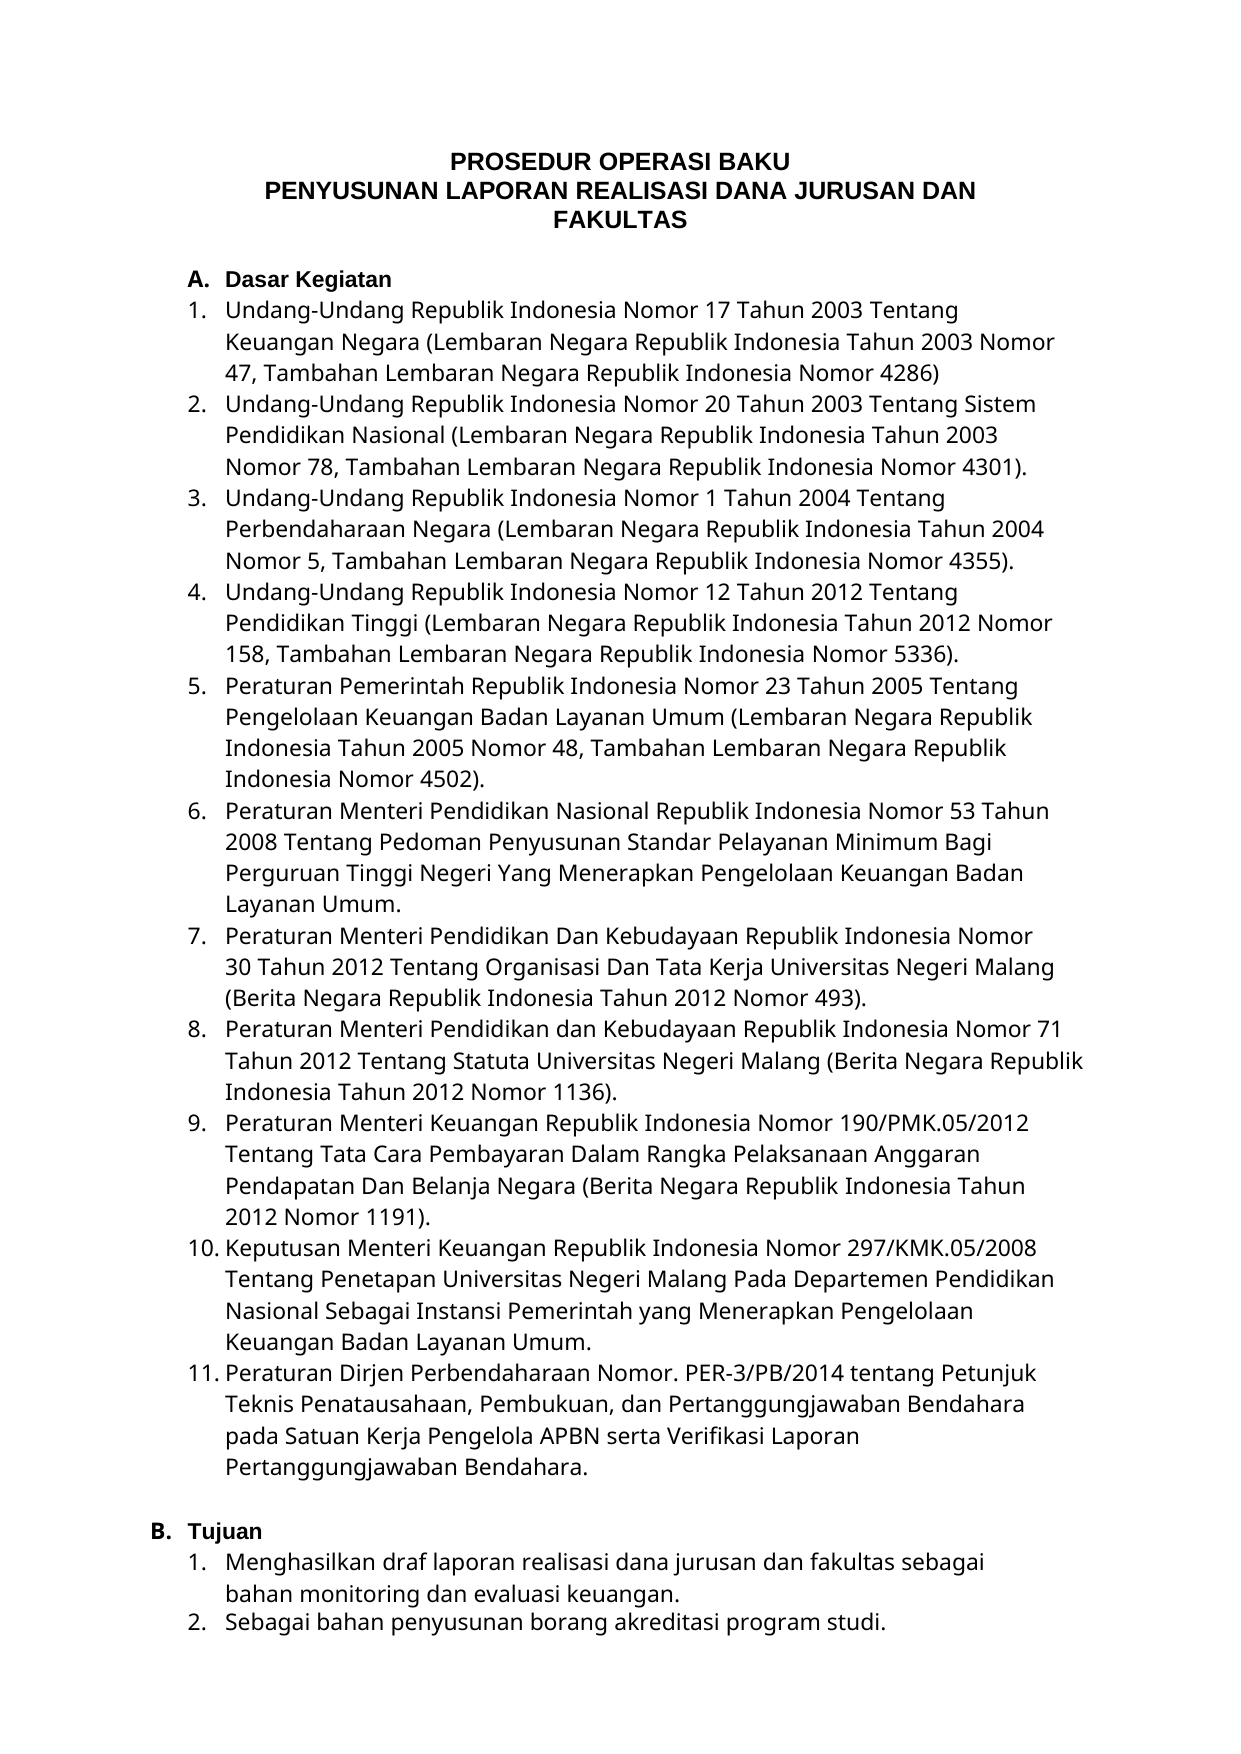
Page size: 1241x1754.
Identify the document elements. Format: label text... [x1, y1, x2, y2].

list Peraturan Dirjen Perbendaharaan Nomor. PER-3/PB/2014 tentang Petunjuk Teknis Penatausahaan, Pembukuan, dan Pertanggungjawaban Bendahara pada Satuan Kerja Pengelola APBN serta Verifikasi Laporan Pertanggungjawaban Bendahara. [187, 1357, 1071, 1482]
text PENYUSUNAN LAPORAN REALISASI DANA JURUSAN DAN FAKULTAS [196, 176, 1044, 234]
list Peraturan Menteri Keuangan Republik Indonesia Nomor 190/PMK.05/2012 Tentang Tata Cara Pembayaran Dalam Rangka Pelaksanaan Anggaran Pendapatan Dan Belanja Negara (Berita Negara Republik Indonesia Tahun 2012 Nomor 1191). [187, 1107, 1076, 1232]
list Undang-Undang Republik Indonesia Nomor 17 Tahun 2003 Tentang Keuangan Negara (Lembaran Negara Republik Indonesia Tahun 2003 Nomor 47, Tambahan Lembaran Negara Republik Indonesia Nomor 4286) [187, 294, 1058, 388]
list Keputusan Menteri Keuangan Republik Indonesia Nomor 297/KMK.05/2008 Tentang Penetapan Universitas Negeri Malang Pada Departemen Pendidikan Nasional Sebagai Instansi Pemerintah yang Menerapkan Pengelolaan Keuangan Badan Layanan Umum. [187, 1232, 1084, 1357]
text PROSEDUR OPERASI BAKU [196, 147, 1044, 176]
list Sebagai bahan penyusunan borang akreditasi program studi. [187, 1609, 1115, 1635]
list Undang-Undang Republik Indonesia Nomor 1 Tahun 2004 Tentang Perbendaharaan Negara (Lembaran Negara Republik Indonesia Tahun 2004 Nomor 5, Tambahan Lembaran Negara Republik Indonesia Nomor 4355). [187, 482, 1085, 576]
list Peraturan Pemerintah Republik Indonesia Nomor 23 Tahun 2005 Tentang Pengelolaan Keuangan Badan Layanan Umum (Lembaran Negara Republik Indonesia Tahun 2005 Nomor 48, Tambahan Lembaran Negara Republik Indonesia Nomor 4502). [187, 669, 1074, 794]
list Peraturan Menteri Pendidikan Nasional Republik Indonesia Nomor 53 Tahun 2008 Tentang Pedoman Penyusunan Standar Pelayanan Minimum Bagi Perguruan Tinggi Negeri Yang Menerapkan Pengelolaan Keuangan Badan Layanan Umum. [187, 794, 1082, 919]
list Tujuan [150, 1515, 1115, 1546]
list Dasar Kegiatan [187, 263, 1115, 294]
list Peraturan Menteri Pendidikan dan Kebudayaan Republik Indonesia Nomor 71 Tahun 2012 Tentang Statuta Universitas Negeri Malang (Berita Negara Republik Indonesia Tahun 2012 Nomor 1136). [187, 1013, 1087, 1107]
list Peraturan Menteri Pendidikan Dan Kebudayaan Republik Indonesia Nomor 30 Tahun 2012 Tentang Organisasi Dan Tata Kerja Universitas Negeri Malang (Berita Negara Republik Indonesia Tahun 2012 Nomor 493). [187, 919, 1062, 1013]
list Undang-Undang Republik Indonesia Nomor 12 Tahun 2012 Tentang Pendidikan Tinggi (Lembaran Negara Republik Indonesia Tahun 2012 Nomor 158, Tambahan Lembaran Negara Republik Indonesia Nomor 5336). [187, 576, 1058, 669]
list Undang-Undang Republik Indonesia Nomor 20 Tahun 2003 Tentang Sistem Pendidikan Nasional (Lembaran Negara Republik Indonesia Tahun 2003 Nomor 78, Tambahan Lembaran Negara Republik Indonesia Nomor 4301). [187, 388, 1076, 482]
list Menghasilkan draf laporan realisasi dana jurusan dan fakultas sebagai bahan monitoring dan evaluasi keuangan. [187, 1546, 1011, 1609]
